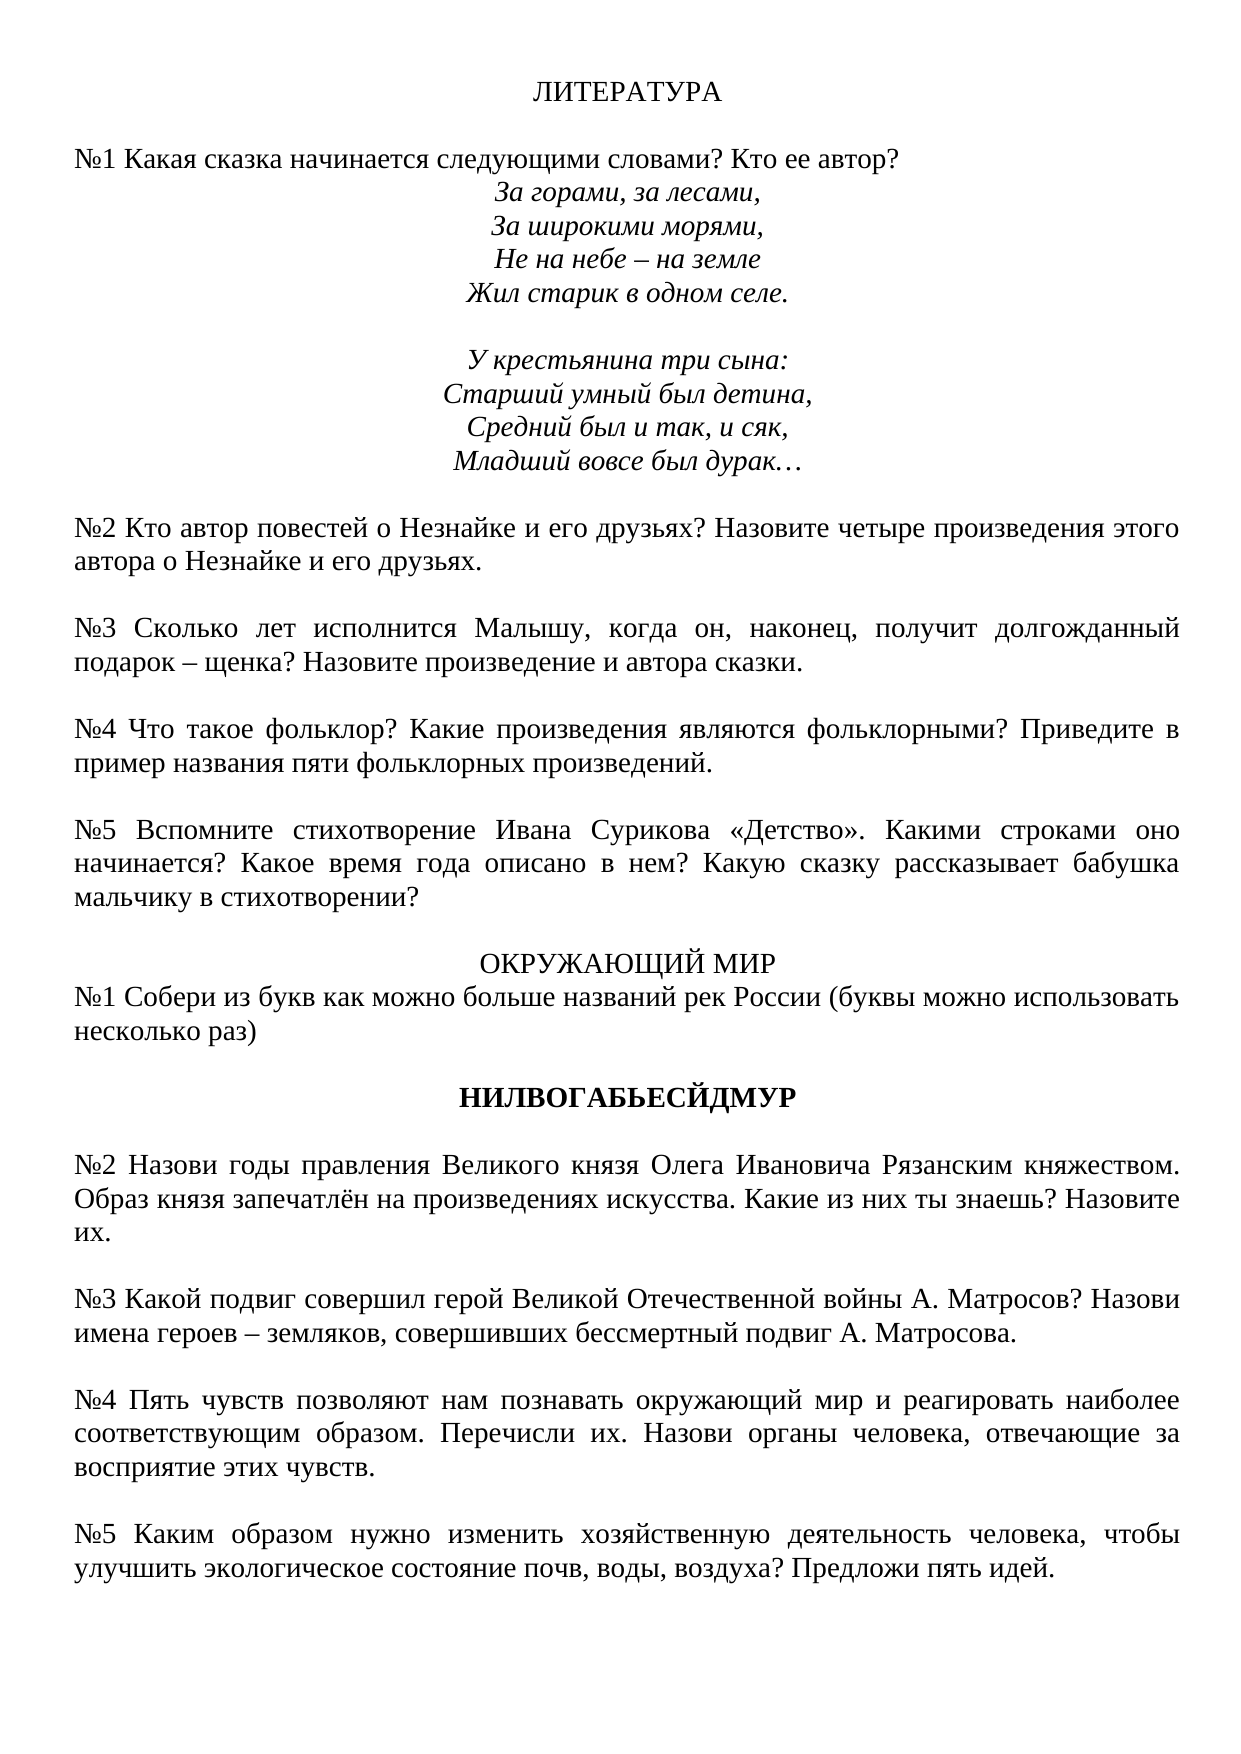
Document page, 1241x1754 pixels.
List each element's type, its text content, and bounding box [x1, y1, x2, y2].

text №5 Каким образом нужно изменить хозяйственную деятельность человека, чтобы улучшить экологическое состояние почв, воды, воздуха? Предложи пять идей. [74, 1516, 1181, 1583]
text №1 Какая сказка начинается следующими словами? Кто ее автор? [74, 141, 1181, 174]
text Жил старик в одном селе. [74, 275, 1181, 309]
text Средний был и так, и сяк, [74, 409, 1181, 443]
text №5 Вспомните стихотворение Ивана Сурикова «Детство». Какими строками оно начинается? Какое время года описано в нем? Какую сказку рассказывает бабушка мальчику в стихотворении? [74, 812, 1181, 912]
text Старший умный был детина, [74, 376, 1181, 409]
text Младший вовсе был дурак… [74, 443, 1181, 476]
text №4 Пять чувств позволяют нам познавать окружающий мир и реагировать наиболее соответствующим образом. Перечисли их. Назови органы человека, отвечающие за восприятие этих чувств. [74, 1382, 1181, 1483]
text ЛИТЕРАТУРА [74, 74, 1181, 107]
text №2 Назови годы правления Великого князя Олега Ивановича Рязанским княжеством. Образ князя запечатлён на произведениях искусства. Какие из них ты знаешь? Назовите их. [74, 1147, 1181, 1248]
text №4 Что такое фольклор? Какие произведения являются фольклорными? Приведите в пример названия пяти фольклорных произведений. [74, 711, 1181, 778]
text №1 Собери из букв как можно больше названий рек России (буквы можно использовать несколько раз) [74, 979, 1181, 1047]
text НИЛВОГАБЬЕСЙДМУР [74, 1080, 1181, 1114]
text У крестьянина три сына: [74, 342, 1181, 376]
text №3 Какой подвиг совершил герой Великой Отечественной войны А. Матросов? Назови имена героев – земляков, совершивших бессмертный подвиг А. Матросова. [74, 1281, 1181, 1348]
text Не на небе – на земле [74, 242, 1181, 275]
text №3 Сколько лет исполнится Малышу, когда он, наконец, получит долгожданный подарок – щенка? Назовите произведение и автора сказки. [74, 611, 1181, 678]
text ОКРУЖАЮЩИЙ МИР [74, 946, 1181, 979]
text За горами, за лесами, [74, 174, 1181, 208]
text №2 Кто автор повестей о Незнайке и его друзьях? Назовите четыре произведения этого автора о Незнайке и его друзьях. [74, 510, 1181, 577]
text За широкими морями, [74, 208, 1181, 242]
